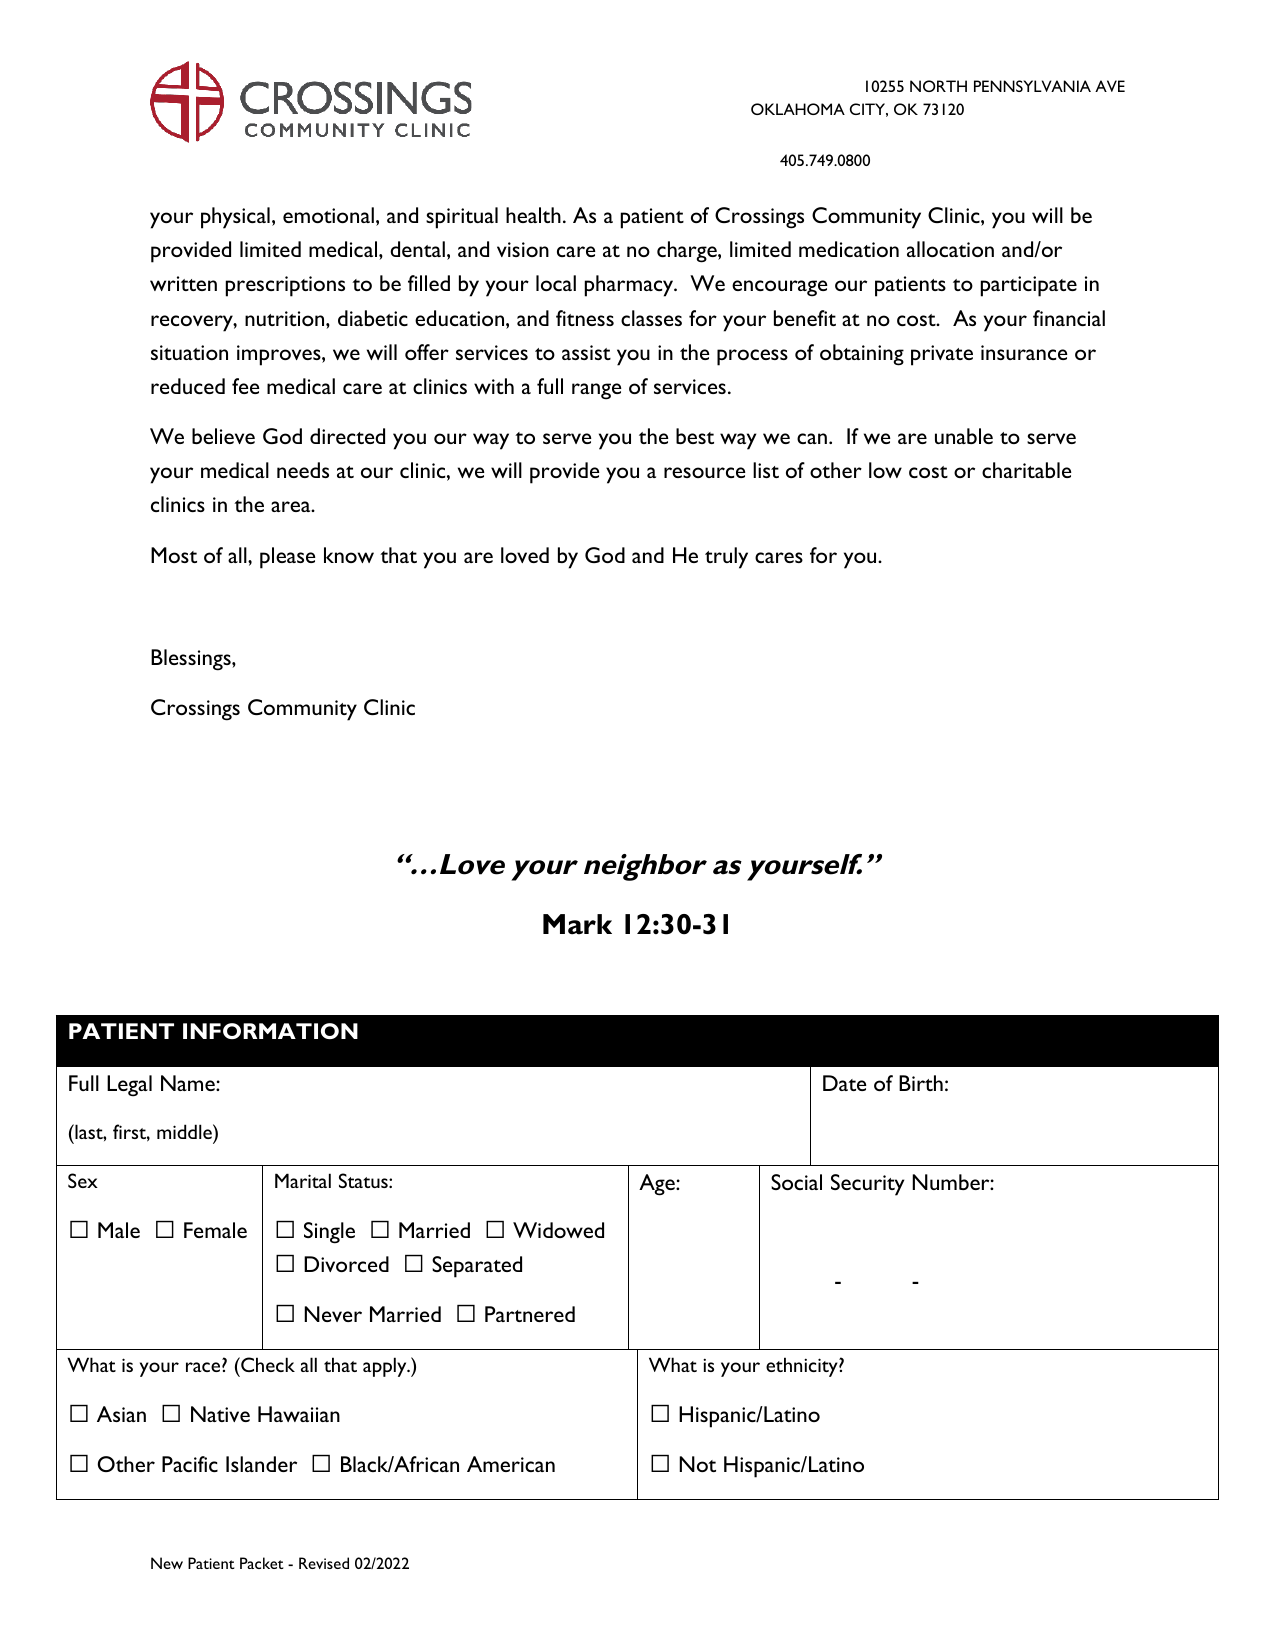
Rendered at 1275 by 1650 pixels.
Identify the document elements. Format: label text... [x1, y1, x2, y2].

table_cell Age: [629, 1166, 759, 1349]
table_cell Social Security Number: - - [760, 1166, 1218, 1349]
table_cell What is your ethnicity?  Hispanic/Latino  Not Hispanic/Latino [638, 1350, 1218, 1499]
text Mark 12:30-31 [150, 904, 1125, 944]
table_cell Full Legal Name: (last, first, middle) [57, 1067, 810, 1165]
table_cell Date of Birth: [811, 1067, 1218, 1165]
text Blessings, [150, 641, 1125, 673]
table_header PATIENT INFORMATION [57, 1016, 1218, 1066]
table_cell Sex  Male  Female [57, 1166, 262, 1349]
text We believe God directed you our way to serve you the best way we can. If we are unable to serve your medical needs at our clinic, we will provide you a resource list of other low cost or charitable clinics in the area. [150, 421, 1125, 521]
text “…Love your neighbor as yourself.” [150, 844, 1125, 884]
text Crossings Community Clinic [150, 692, 1125, 723]
picture [150, 53, 472, 150]
table_cell Marital Status:  Single  Married  Widowed  Divorced  Separated  Never Married  Partnered [263, 1166, 628, 1349]
text Most of all, please know that you are loved by God and He truly cares for you. [150, 540, 1125, 571]
